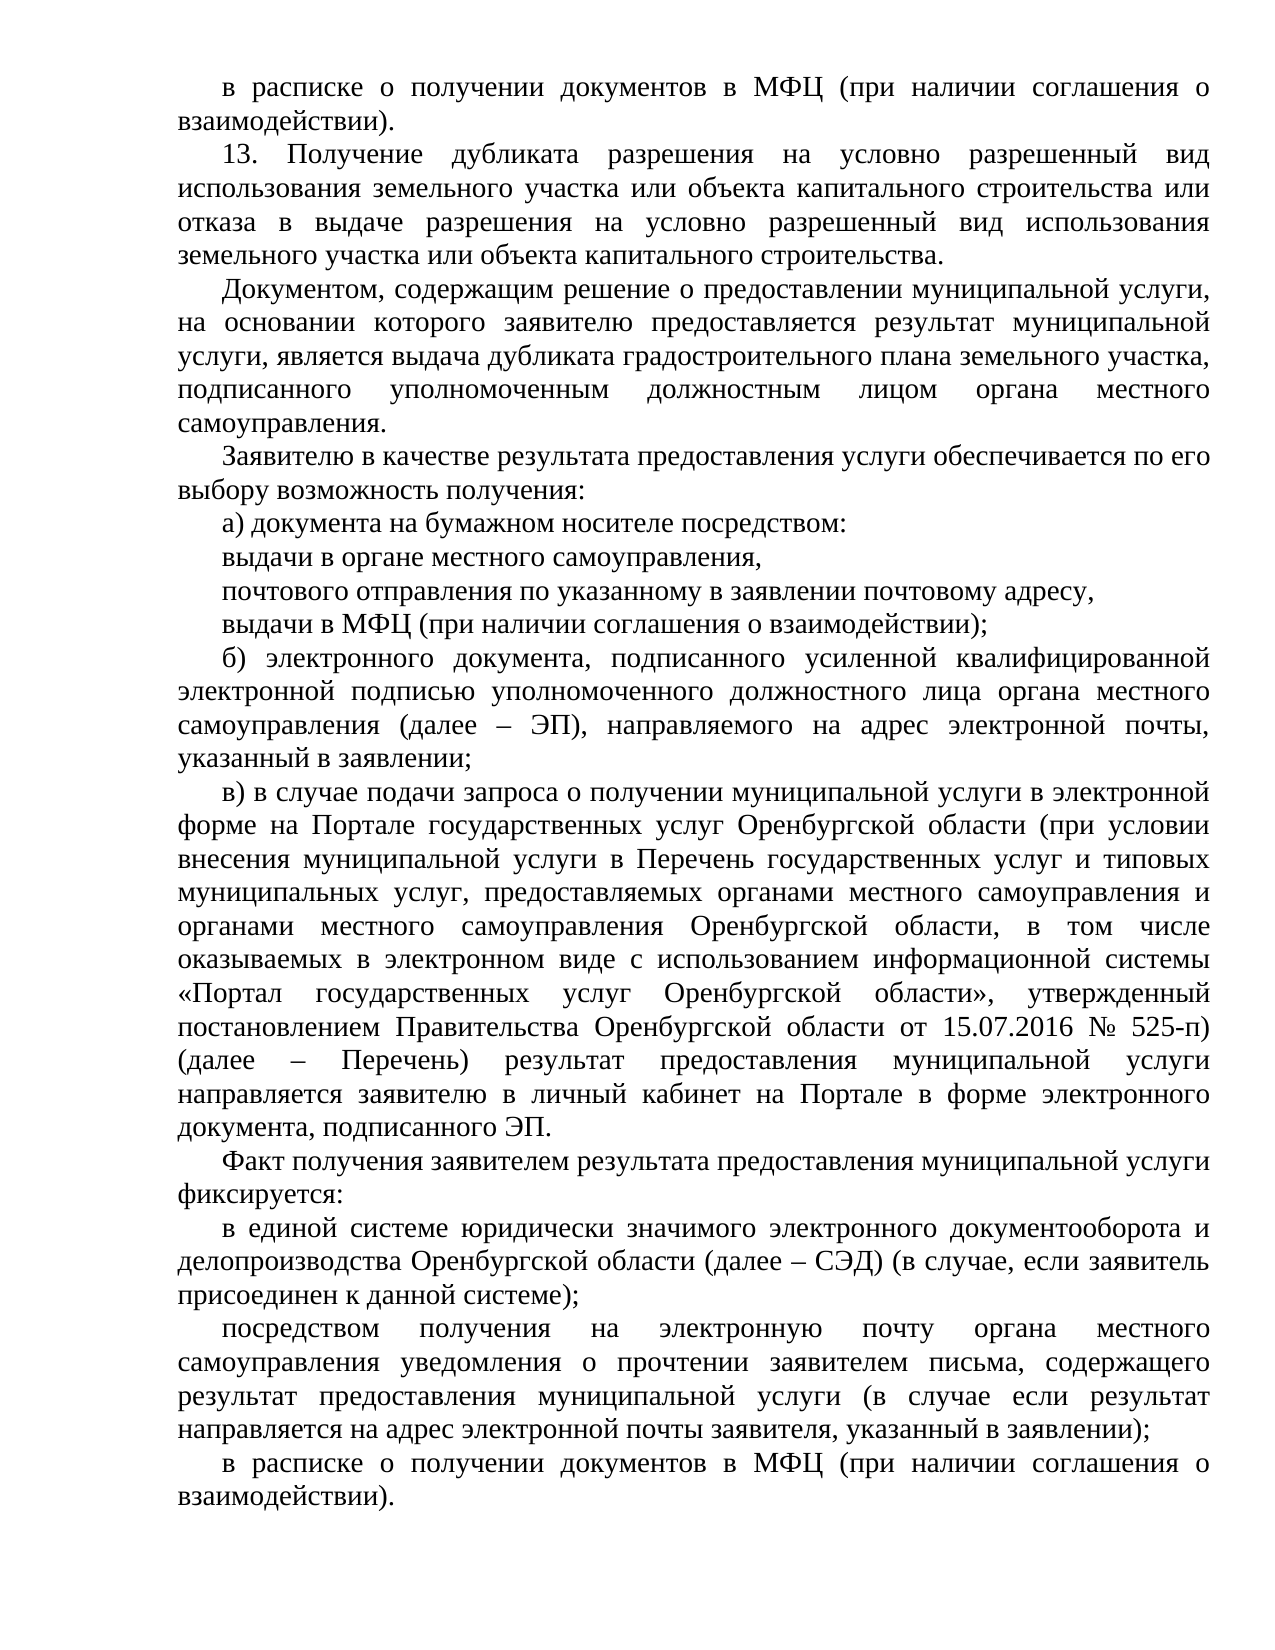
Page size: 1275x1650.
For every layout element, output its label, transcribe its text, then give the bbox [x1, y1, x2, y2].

text в расписке о получении документов в МФЦ (при наличии соглашения о взаимодействии). [177, 1445, 1211, 1512]
text Заявителю в качестве результата предоставления услуги обеспечивается по его выбору возможность получения: [177, 438, 1211, 506]
text Факт получения заявителем результата предоставления муниципальной услуги фиксируется: [177, 1143, 1211, 1210]
text а) документа на бумажном носителе посредством: [177, 506, 1211, 539]
text в) в случае подачи запроса о получении муниципальной услуги в электронной форме на Портале государственных услуг Оренбургской области (при условии внесения муниципальной услуги в Перечень государственных услуг и типовых муниципальных услуг, предоставляемых органами местного самоуправления и органами местного самоуправления Оренбургской области, в том числе оказываемых в электронном виде с использованием информационной системы «Портал государственных услуг Оренбургской области», утвержденный постановлением Правительства Оренбургской области от 15.07.2016 № 525-п) (далее – Перечень) результат предоставления муниципальной услуги направляется заявителю в личный кабинет на Портале в форме электронного документа, подписанного ЭП. [177, 774, 1211, 1143]
text в единой системе юридически значимого электронного документооборота и делопроизводства Оренбургской области (далее – СЭД) (в случае, если заявитель присоединен к данной системе); [177, 1210, 1211, 1311]
text б) электронного документа, подписанного усиленной квалифицированной электронной подписью уполномоченного должностного лица органа местного самоуправления (далее – ЭП), направляемого на адрес электронной почты, указанный в заявлении; [177, 640, 1211, 774]
text в расписке о получении документов в МФЦ (при наличии соглашения о взаимодействии). [177, 69, 1211, 137]
text выдачи в органе местного самоуправления, [177, 539, 1211, 573]
text выдачи в МФЦ (при наличии соглашения о взаимодействии); [177, 606, 1211, 640]
text 13. Получение дубликата разрешения на условно разрешенный вид использования земельного участка или объекта капитального строительства или отказа в выдаче разрешения на условно разрешенный вид использования земельного участка или объекта капитального строительства. [177, 137, 1211, 271]
text Документом, содержащим решение о предоставлении муниципальной услуги, на основании которого заявителю предоставляется результат муниципальной услуги, является выдача дубликата градостроительного плана земельного участка, подписанного уполномоченным должностным лицом органа местного самоуправления. [177, 271, 1211, 438]
text почтового отправления по указанному в заявлении почтовому адресу, [177, 573, 1211, 606]
text посредством получения на электронную почту органа местного самоуправления уведомления о прочтении заявителем письма, содержащего результат предоставления муниципальной услуги (в случае если результат направляется на адрес электронной почты заявителя, указанный в заявлении); [177, 1311, 1211, 1445]
